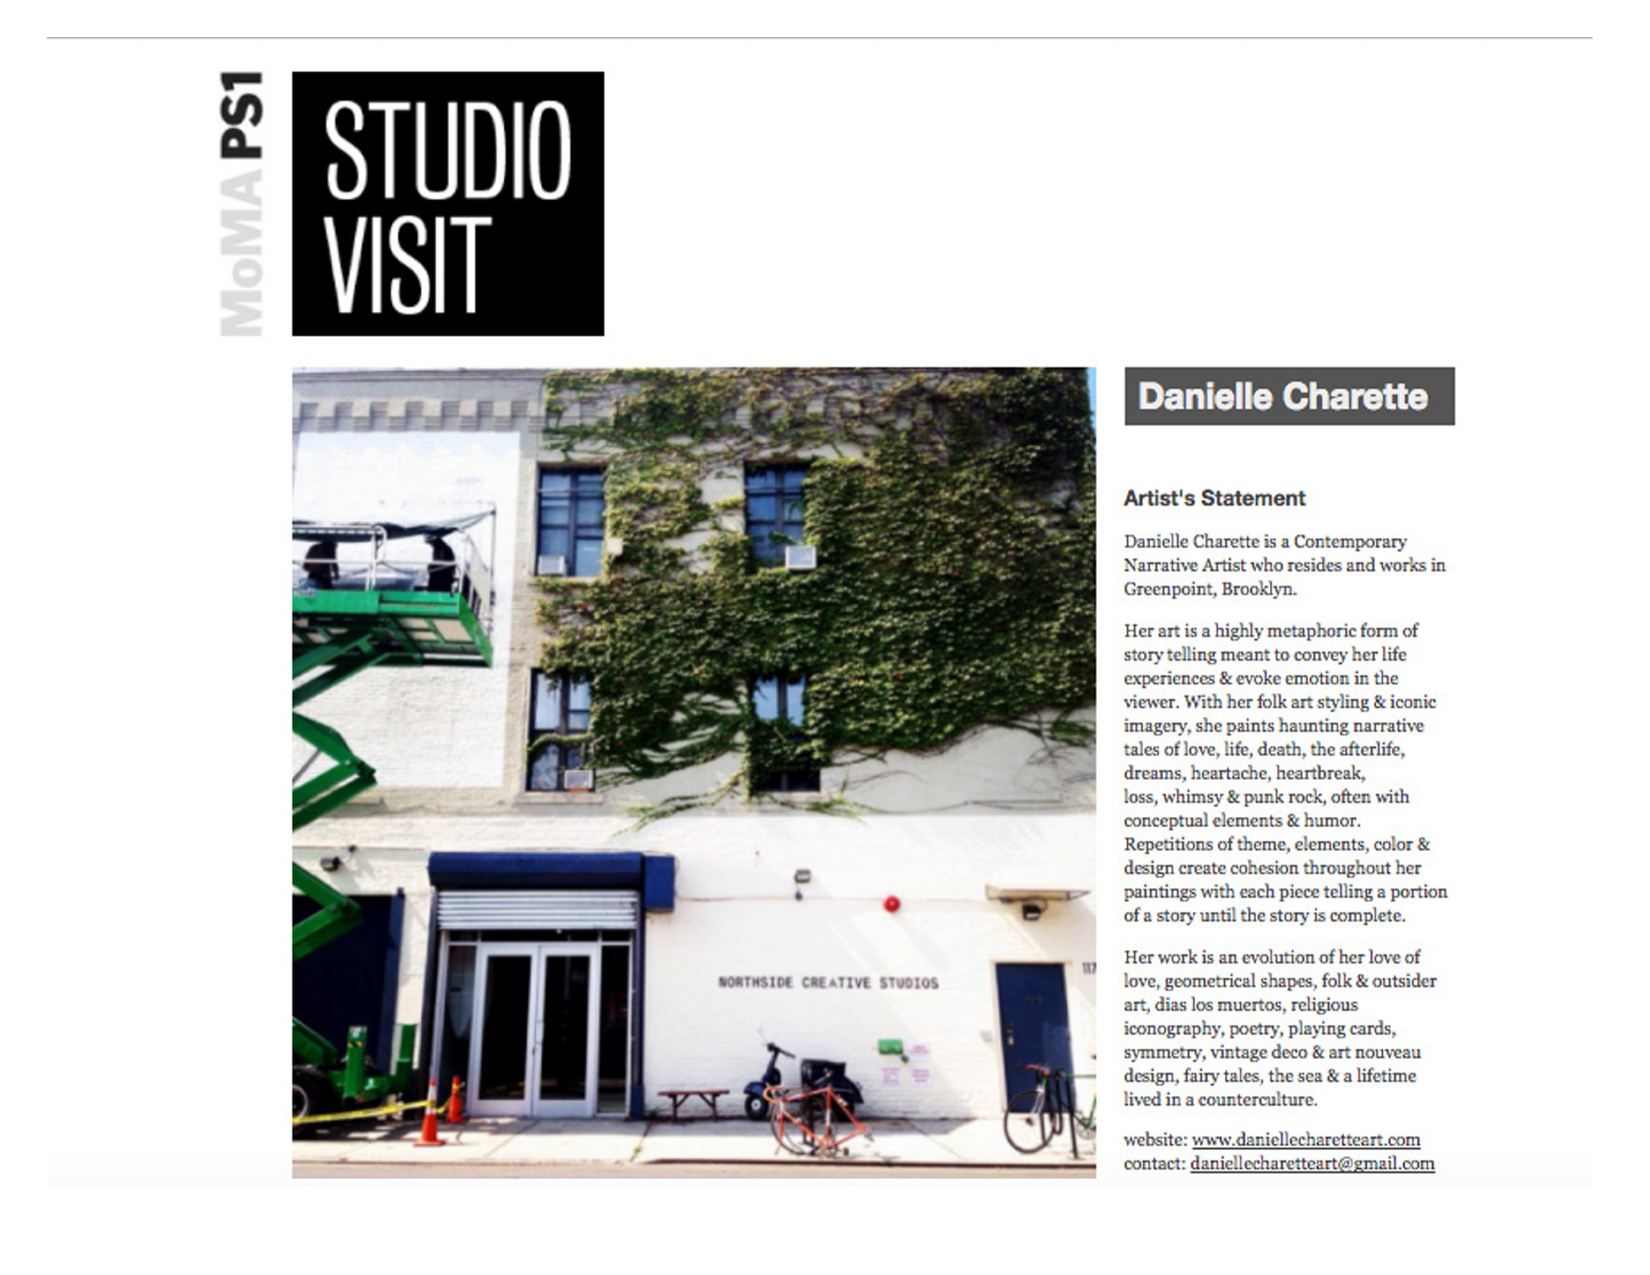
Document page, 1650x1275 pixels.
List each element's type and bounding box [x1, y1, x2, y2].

picture [46, 37, 1593, 1237]
